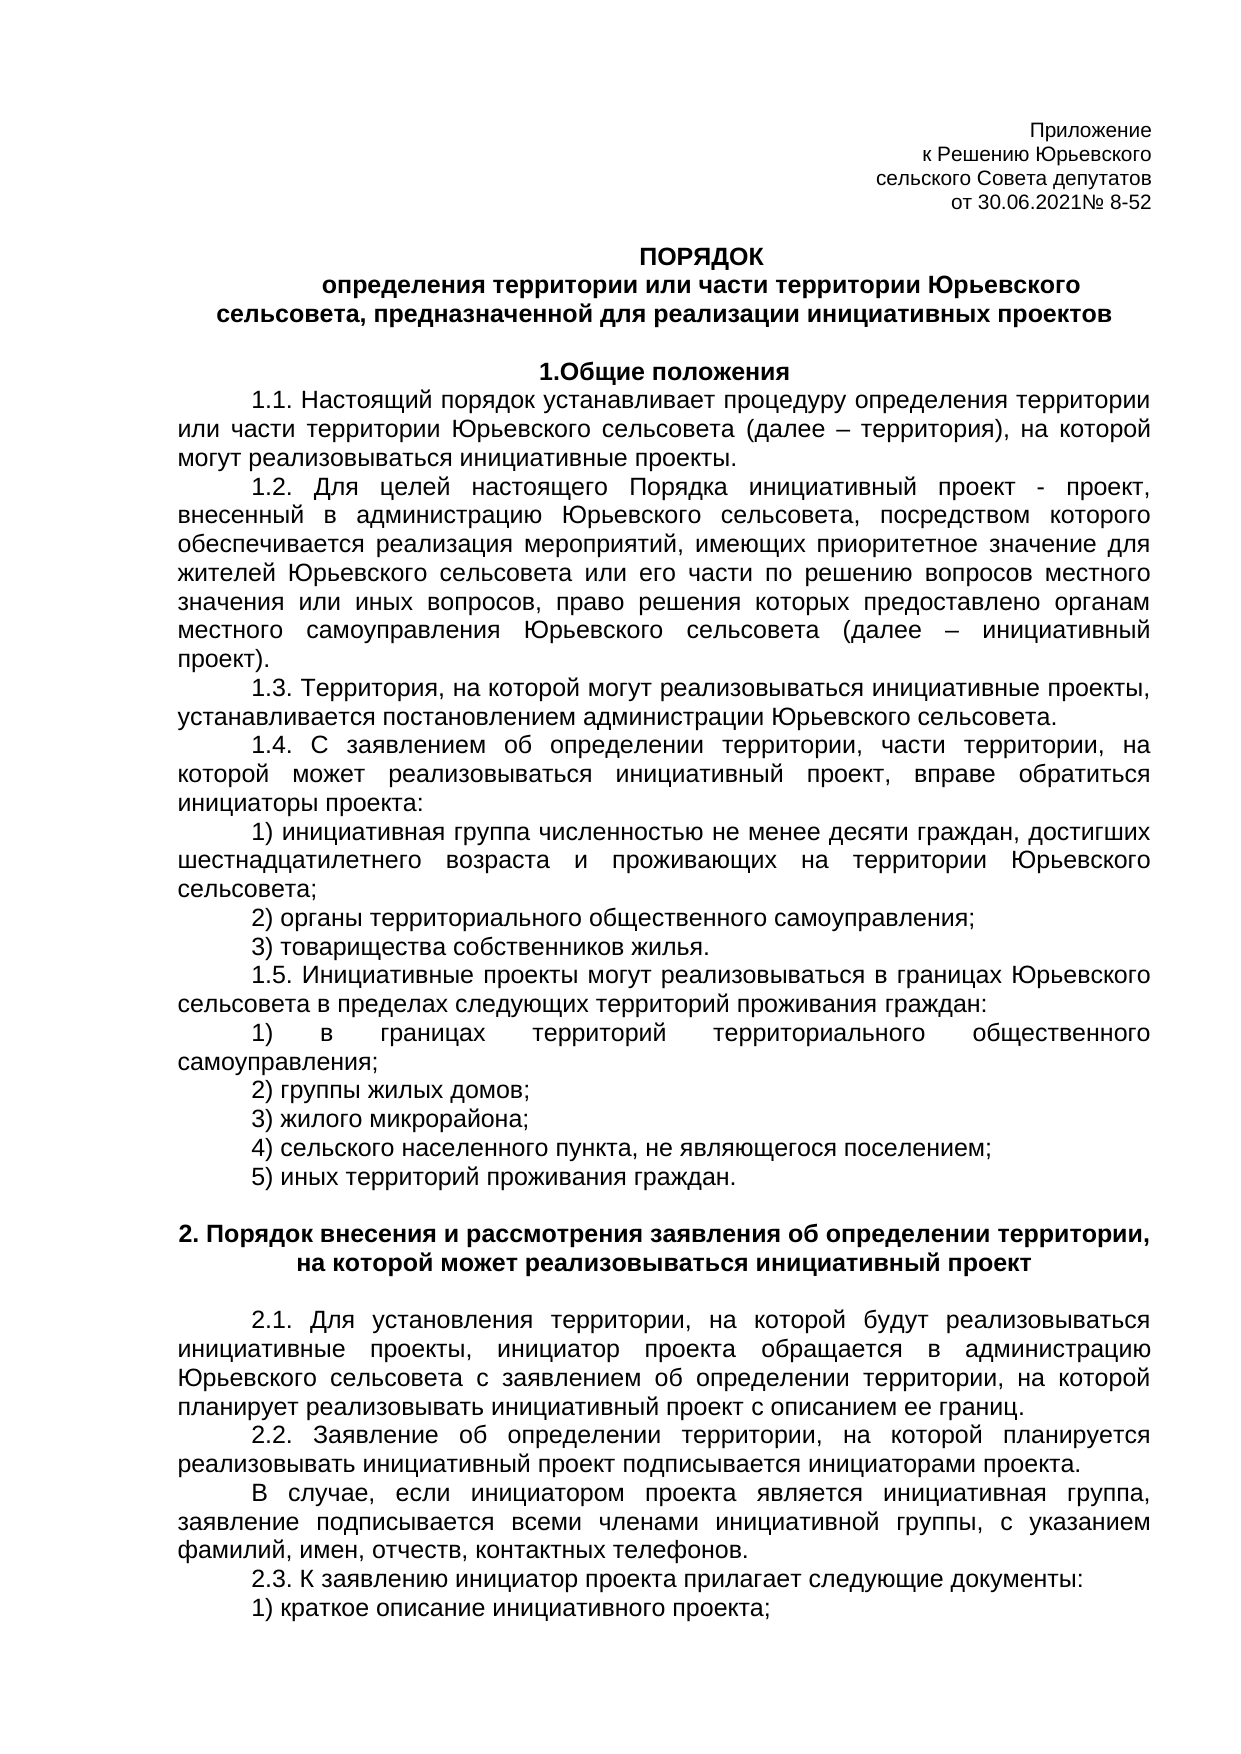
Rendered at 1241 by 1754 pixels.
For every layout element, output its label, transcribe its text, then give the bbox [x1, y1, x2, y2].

text 1.2. Для целей настоящего Порядка инициативный проект - проект, внесенный в администрацию Юрьевского сельсовета, посредством которого обеспечивается реализация мероприятий, имеющих приоритетное значение для жителей Юрьевского сельсовета или его части по решению вопросов местного значения или иных вопросов, право решения которых предоставлено органам местного самоуправления Юрьевского сельсовета (далее – инициативный проект). [177, 471, 1152, 673]
text 1) инициативная группа численностью не менее десяти граждан, достигших шестнадцатилетнего возраста и проживающих на территории Юрьевского сельсовета; [177, 816, 1152, 903]
text к Решению Юрьевского [177, 142, 1152, 166]
text 1.4. С заявлением об определении территории, части территории, на которой может реализовываться инициативный проект, вправе обратиться инициаторы проекта: [177, 730, 1152, 816]
text 2.3. К заявлению инициатор проекта прилагает следующие документы: [177, 1564, 1152, 1593]
text 4) сельского населенного пункта, не являющегося поселением; [177, 1133, 1152, 1161]
text определения территории или части территории Юрьевского сельсовета, предназначенной для реализации инициативных проектов [177, 270, 1152, 328]
text 1.Общие положения [177, 356, 1152, 385]
text 3) жилого микрорайона; [177, 1104, 1152, 1133]
text 1) краткое описание инициативного проекта; [177, 1593, 1152, 1621]
text 3) товарищества собственников жилья. [177, 931, 1152, 960]
text 5) иных территорий проживания граждан. [177, 1161, 1152, 1190]
text 1) в границах территорий территориального общественного самоуправления; [177, 1018, 1152, 1075]
text от 30.06.2021№ 8-52 [177, 190, 1152, 214]
text 1.1. Настоящий порядок устанавливает процедуру определения территории или части территории Юрьевского сельсовета (далее – территория), на которой могут реализовываться инициативные проекты. [177, 385, 1152, 471]
text Приложение [177, 118, 1152, 142]
text 1.5. Инициативные проекты могут реализовываться в границах Юрьевского сельсовета в пределах следующих территорий проживания граждан: [177, 960, 1152, 1018]
text 2.2. Заявление об определении территории, на которой планируется реализовывать инициативный проект подписывается инициаторами проекта. [177, 1420, 1152, 1478]
text 1.3. Территория, на которой могут реализовываться инициативные проекты, устанавливается постановлением администрации Юрьевского сельсовета. [177, 673, 1152, 730]
text ПОРЯДОК [177, 241, 1152, 270]
text 2.1. Для установления территории, на которой будут реализовываться инициативные проекты, инициатор проекта обращается в администрацию Юрьевского сельсовета с заявлением об определении территории, на которой планирует реализовывать инициативный проект с описанием ее границ. [177, 1305, 1152, 1420]
text 2) группы жилых домов; [177, 1075, 1152, 1104]
text 2) органы территориального общественного самоуправления; [177, 903, 1152, 931]
text 2. Порядок внесения и рассмотрения заявления об определении территории, на которой может реализовываться инициативный проект [177, 1219, 1152, 1276]
text В случае, если инициатором проекта является инициативная группа, заявление подписывается всеми членами инициативной группы, с указанием фамилий, имен, отчеств, контактных телефонов. [177, 1478, 1152, 1564]
text сельского Совета депутатов [177, 166, 1152, 190]
